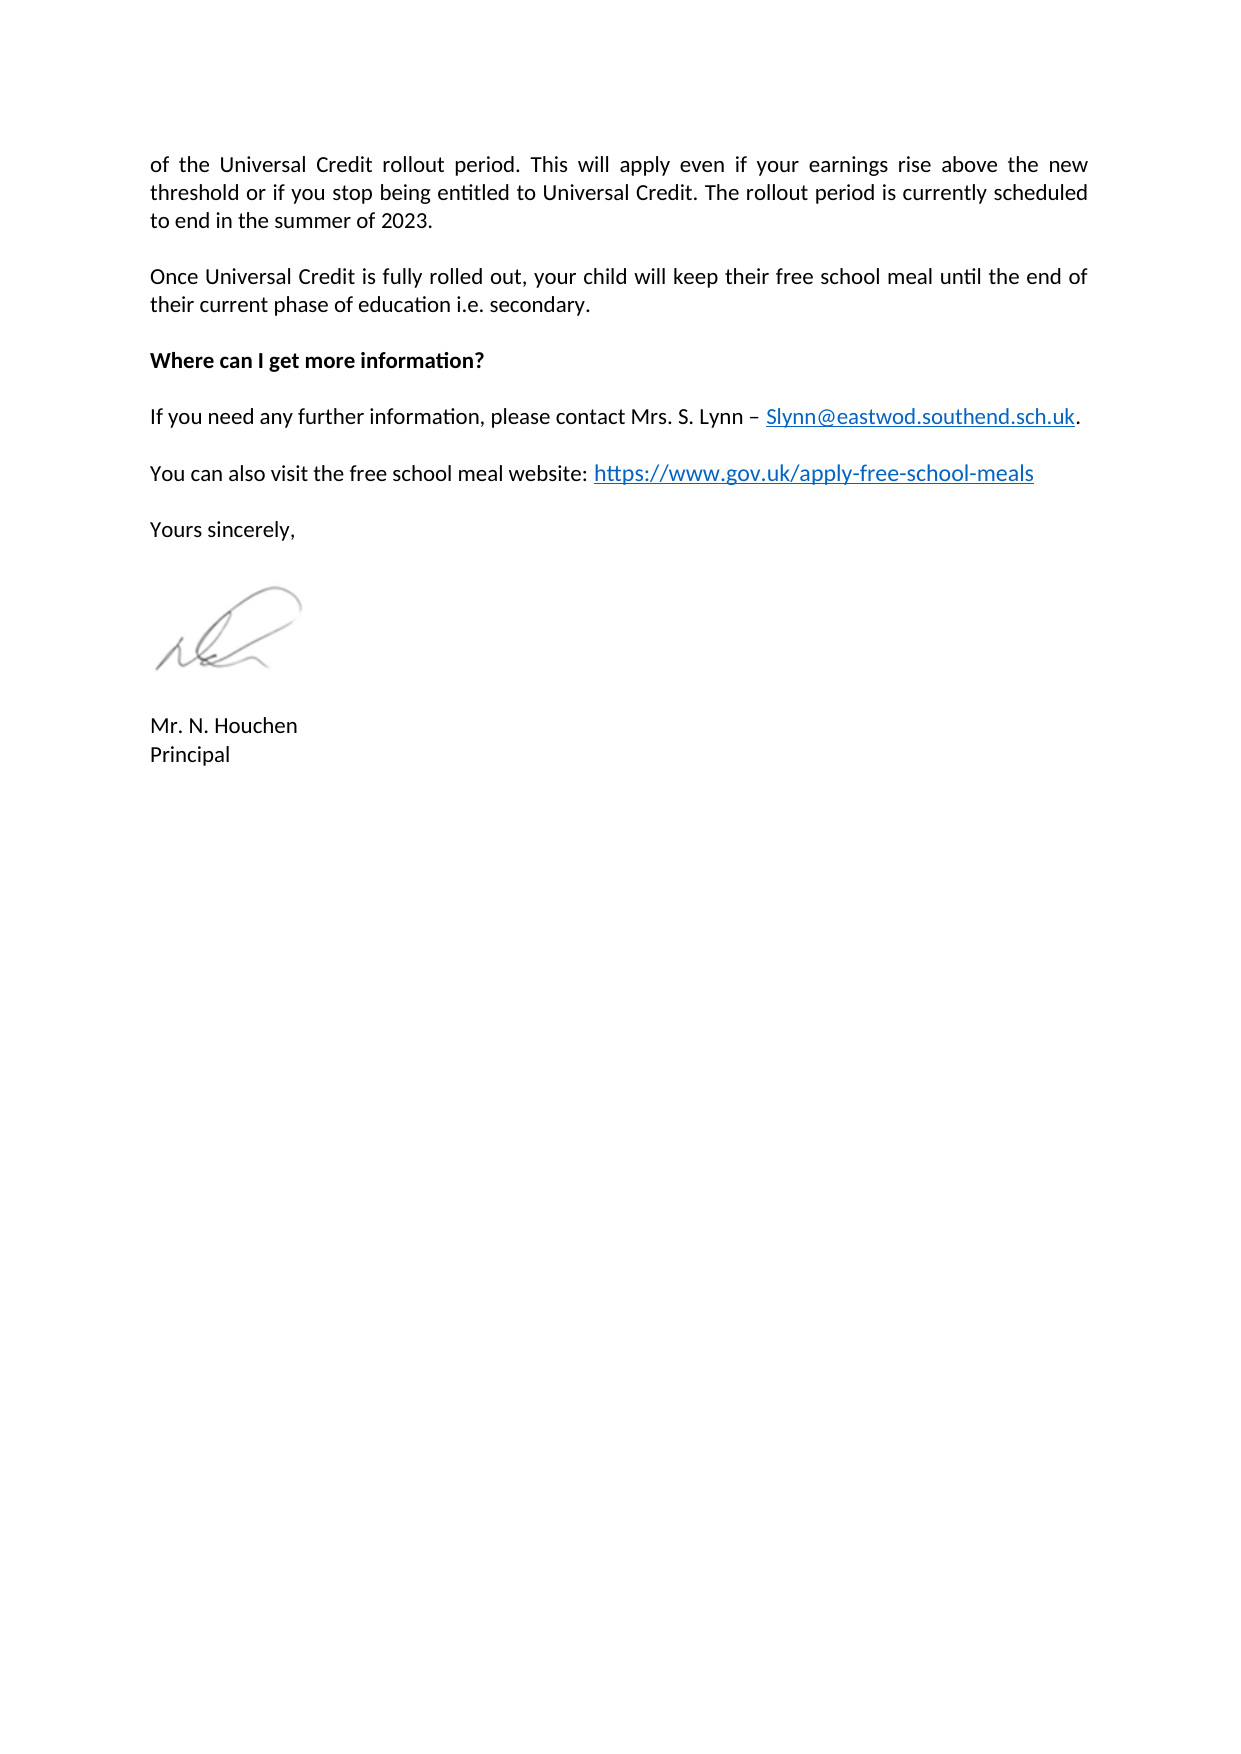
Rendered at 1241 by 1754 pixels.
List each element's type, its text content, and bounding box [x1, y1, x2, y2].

text If you need any further information, please contact Mrs. S. Lynn – Slynn@eastwod.southend.sch.uk. [150, 402, 1090, 430]
text Principal [150, 740, 1090, 768]
text Once Universal Credit is fully rolled out, your child will keep their free school meal until the end of their current phase of education i.e. secondary. [150, 262, 1090, 318]
text Yours sincerely, [150, 515, 1090, 543]
text You can also visit the free school meal website: https://www.gov.uk/apply-free-school-meals [150, 458, 1090, 487]
picture [150, 571, 319, 684]
text Where can I get more information? [150, 346, 1090, 374]
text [150, 150, 1090, 234]
text Mr. N. Houchen [150, 712, 1090, 740]
